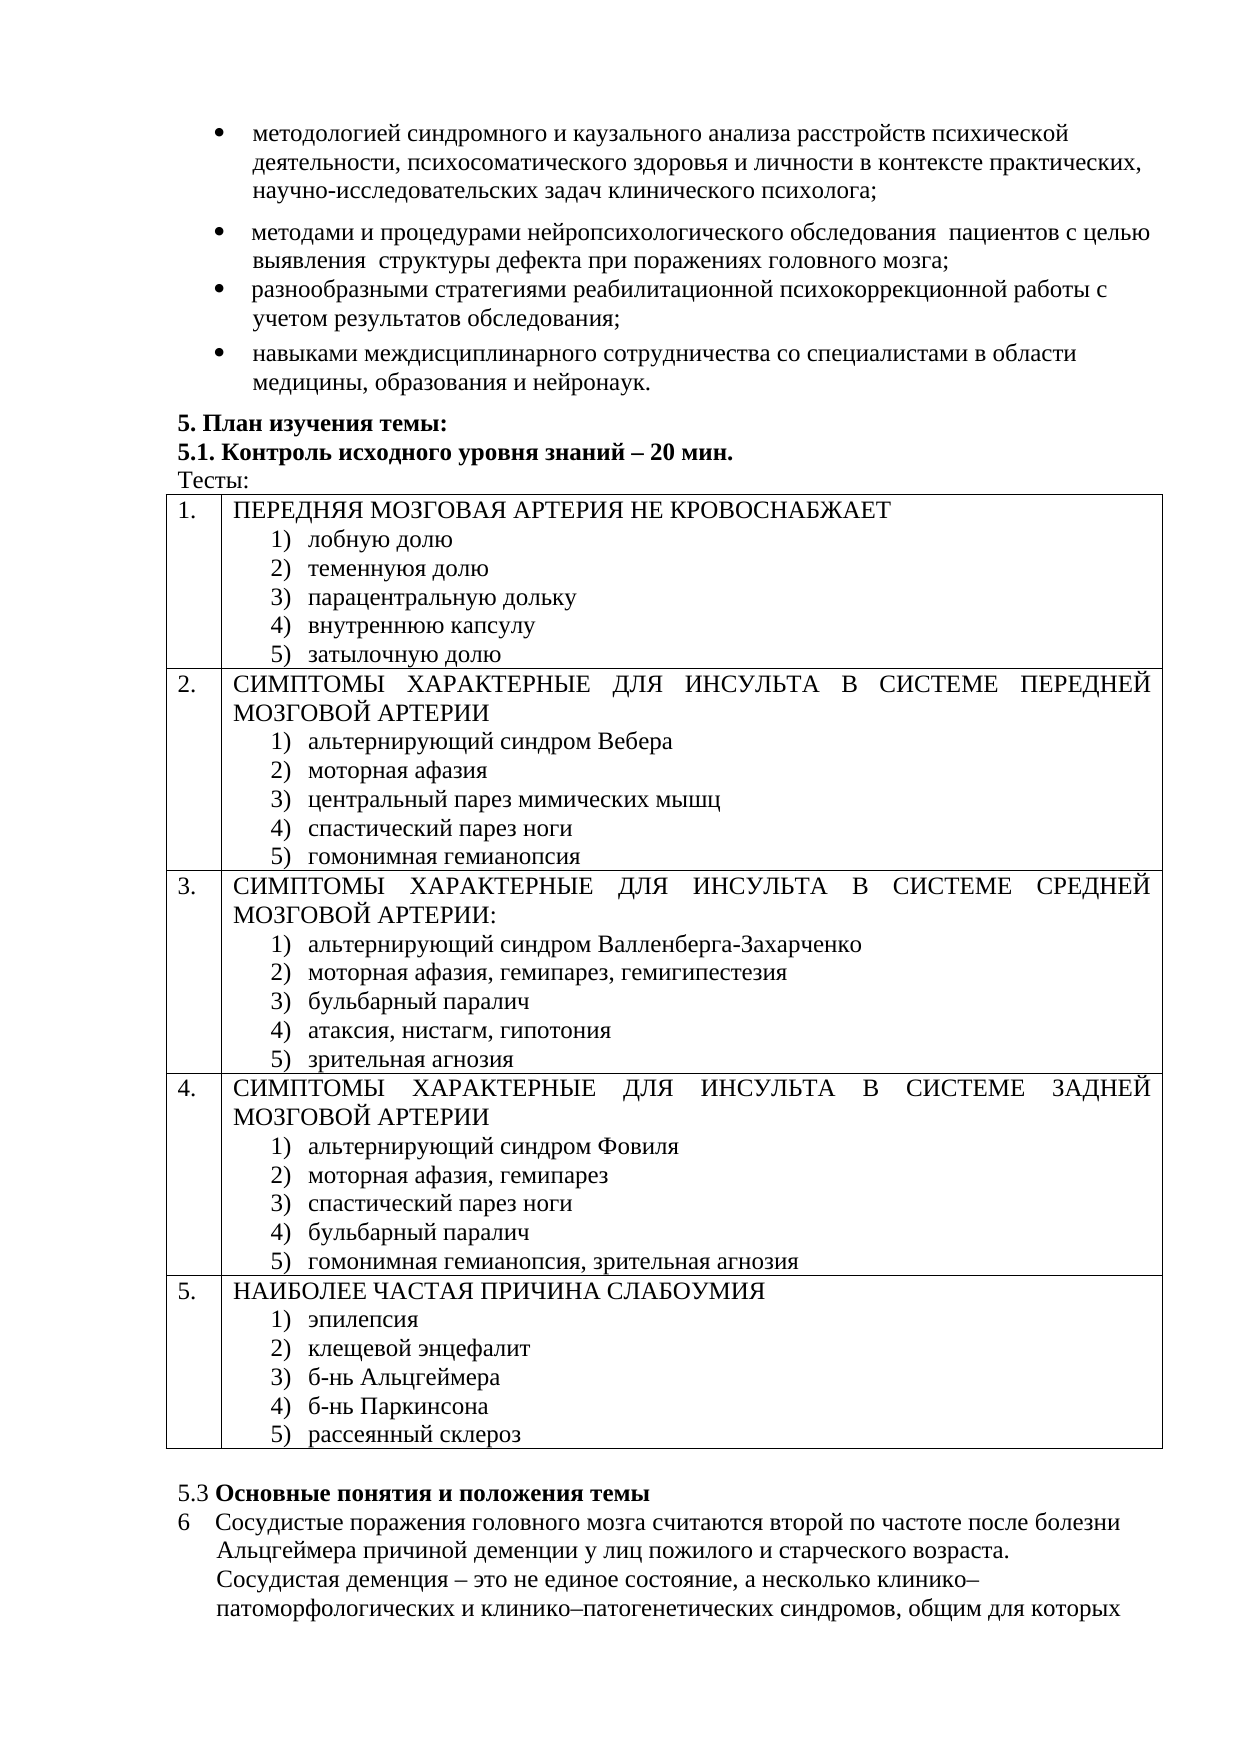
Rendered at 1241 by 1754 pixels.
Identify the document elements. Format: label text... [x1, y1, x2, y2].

list методами и процедурами нейропсихологического обследования пациентов с целью выявления структуры дефекта при поражениях головного мозга; [215, 217, 1152, 274]
list Основные понятия и положения темы [177, 1478, 1152, 1507]
list методологией синдромного и каузального анализа расстройств психической деятельности, психосоматического здоровья и личности в контексте практических, научно-исследовательских задач клинического психолога; [215, 118, 1152, 204]
text 5. План изучения темы: [177, 408, 1152, 437]
table_cell симптомы характерные для инсульта в системе задней мозговой артерии альтернирующий синдром Фовиля моторная афазия, гемипарез спастический парез ноги бульбарный паралич гомонимная гемианопсия, зрительная агнозия [222, 1074, 1162, 1275]
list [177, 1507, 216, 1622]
text 5.1. Контроль исходного уровня знаний – 20 мин. [177, 437, 1152, 466]
table_cell Наиболее частая причина слабоумия эпилепсия клещевой энцефалит б-нь Альцгеймера б-нь Паркинсона рассеянный склероз [222, 1276, 1162, 1448]
text Тесты: [177, 466, 1152, 494]
table_cell 2. [167, 669, 221, 870]
table_cell 5. [167, 1276, 221, 1448]
table_cell 3. [167, 871, 221, 1072]
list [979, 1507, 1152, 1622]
table_cell симптомы характерные для инсульта в системе средней мозговой артерии: альтернирующий синдром Валленберга-Захарченко моторная афазия, гемипарез, гемигипестезия бульбарный паралич атаксия, нистагм, гипотония зрительная агнозия [222, 871, 1162, 1072]
table_header передняя мозговая артерия не кровоснабжает лобную долю теменнуюя долю парацентральную дольку внутреннюю капсулу затылочную долю [222, 495, 1162, 668]
list навыками междисциплинарного сотрудничества со специалистами в области медицины, образования и нейронаук. [215, 338, 1152, 396]
table_cell 4. [167, 1074, 221, 1275]
list разнообразными стратегиями реабилитационной психокоррекционной работы с учетом результатов обследования; [215, 274, 1152, 332]
table_cell симптомы характерные для инсульта в системе передней мозговой артерии альтернирующий синдром Вебера моторная афазия центральный парез мимических мышц спастический парез ноги гомонимная гемианопсия [222, 669, 1162, 870]
table_header 1. [167, 495, 221, 668]
